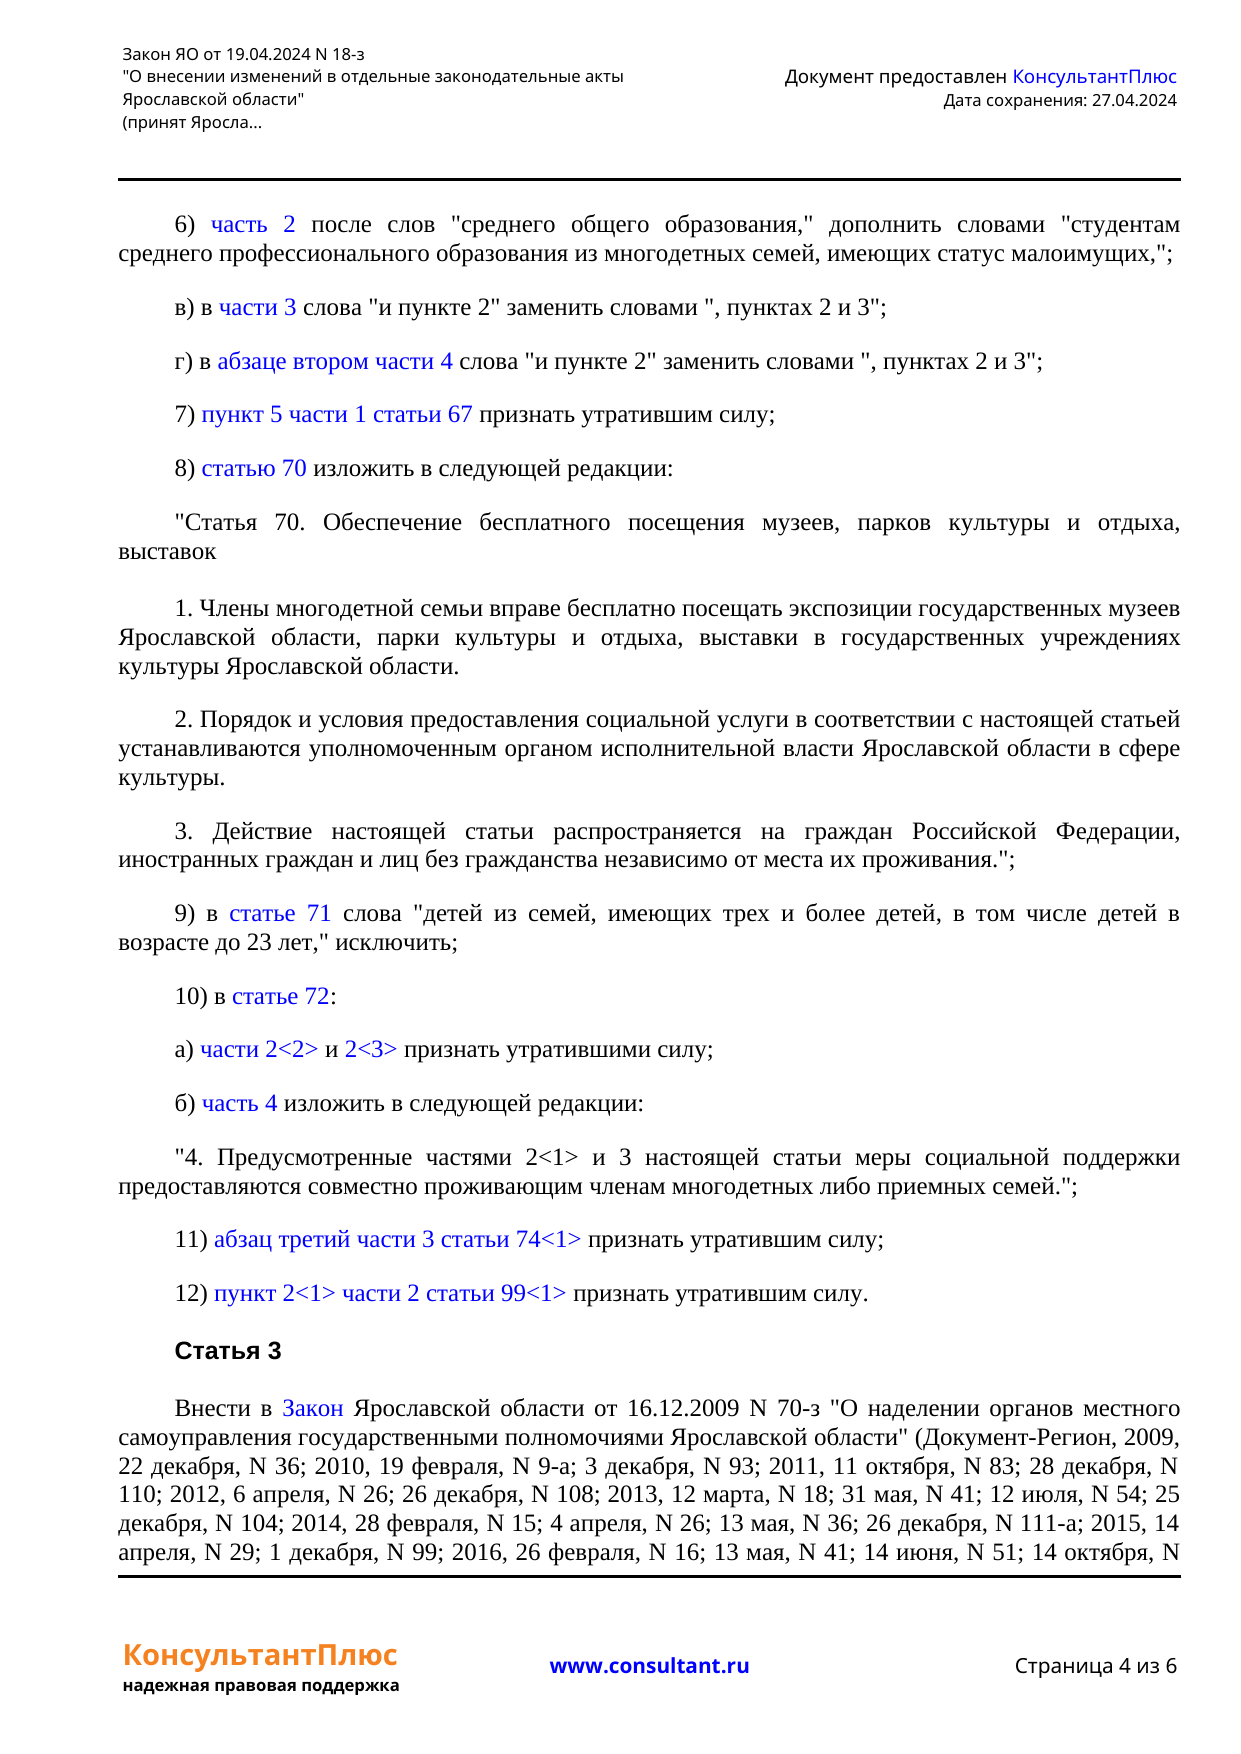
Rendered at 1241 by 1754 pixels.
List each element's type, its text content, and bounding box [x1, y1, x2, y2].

text а) части 2<2> и 2<3> признать утратившими силу; [118, 1034, 1181, 1063]
text 10) в статье 72: [118, 981, 1181, 1009]
text 3. Действие настоящей статьи распространяется на граждан Российской Федерации, иностранных граждан и лиц без гражданства независимо от места их проживания."; [118, 816, 1181, 873]
text "4. Предусмотренные частями 2<1> и 3 настоящей статьи меры социальной поддержки предоставляются совместно проживающим членам многодетных либо приемных семей."; [118, 1142, 1181, 1199]
text "Статья 70. Обеспечение бесплатного посещения музеев, парков культуры и отдыха, выставок [118, 507, 1181, 564]
text б) часть 4 изложить в следующей редакции: [118, 1088, 1181, 1117]
text 6) часть 2 после слов "среднего общего образования," дополнить словами "студентам среднего профессионального образования из многодетных семей, имеющих статус малоимущих,"; [118, 209, 1181, 267]
text 12) пункт 2<1> части 2 статьи 99<1> признать утратившим силу. [118, 1278, 1181, 1307]
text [118, 1393, 1181, 1566]
text в) в части 3 слова "и пункте 2" заменить словами ", пунктах 2 и 3"; [118, 292, 1181, 321]
text 9) в статье 71 слова "детей из семей, имеющих трех и более детей, в том числе детей в возрасте до 23 лет," исключить; [118, 898, 1181, 956]
text 8) статью 70 изложить в следующей редакции: [118, 453, 1181, 482]
text 7) пункт 5 части 1 статьи 67 признать утратившим силу; [118, 399, 1181, 428]
text 1. Члены многодетной семьи вправе бесплатно посещать экспозиции государственных музеев Ярославской области, парки культуры и отдыха, выставки в государственных учреждениях культуры Ярославской области. [118, 593, 1181, 679]
text 2. Порядок и условия предоставления социальной услуги в соответствии с настоящей статьей устанавливаются уполномоченным органом исполнительной власти Ярославской области в сфере культуры. [118, 704, 1181, 791]
text г) в абзаце втором части 4 слова "и пункте 2" заменить словами ", пунктах 2 и 3"; [118, 346, 1181, 374]
title Статья 3 [118, 1336, 1181, 1364]
text 11) абзац третий части 3 статьи 74<1> признать утратившим силу; [118, 1224, 1181, 1253]
